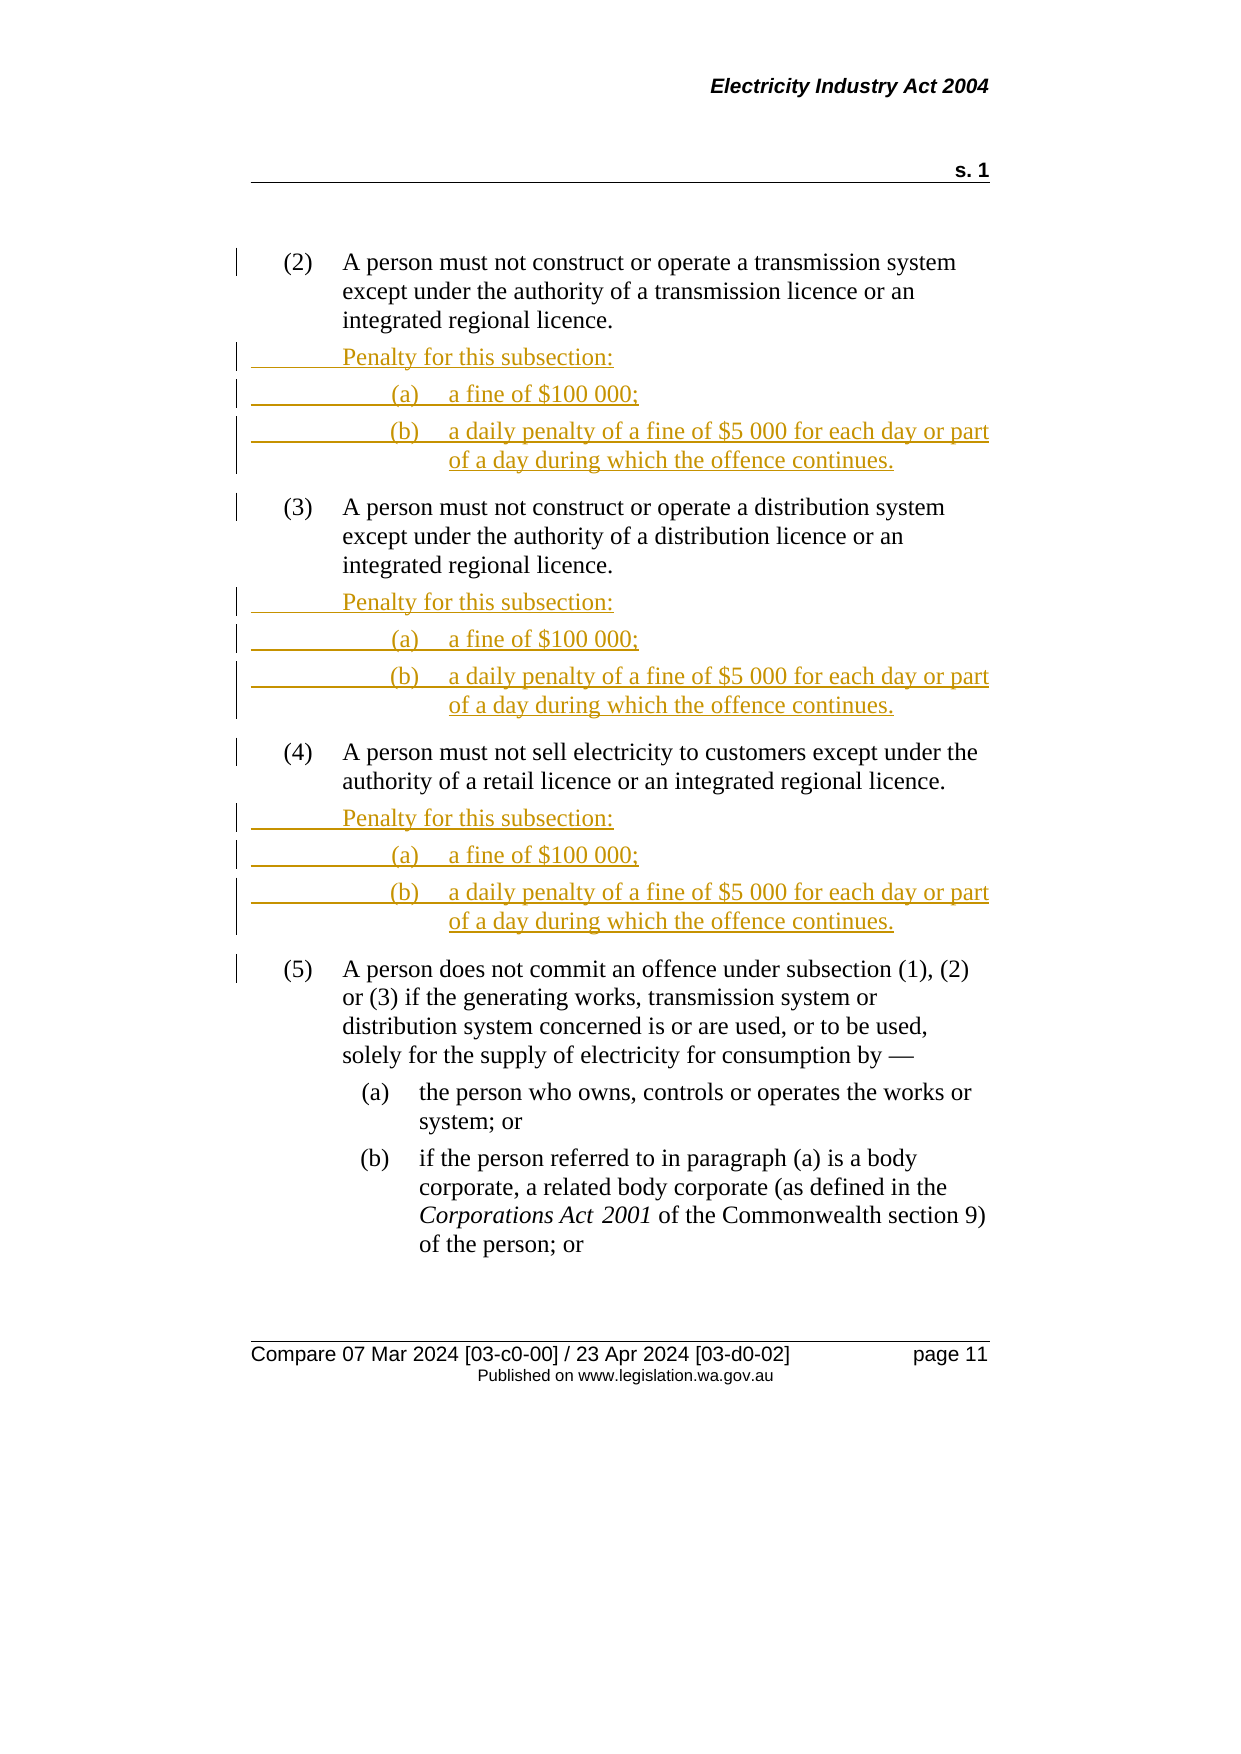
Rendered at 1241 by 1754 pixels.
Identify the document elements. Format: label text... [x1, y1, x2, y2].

text (5) A person does not commit an offence under subsection (1), (2) or (3) if the generating works, transmission system or distribution system concerned is or are used, or to be used, solely for the supply of electricity for consumption by — [251, 954, 990, 1069]
text (2) A person must not construct or operate a transmission system except under the authority of a transmission licence or an integrated regional licence. [251, 247, 990, 334]
text (3) A person must not construct or operate a distribution system except under the authority of a distribution licence or an integrated regional licence. [251, 492, 990, 579]
text (a) the person who owns, controls or operates the works or system; or [251, 1077, 990, 1134]
text (4) A person must not sell electricity to customers except under the authority of a retail licence or an integrated regional licence. [251, 737, 990, 795]
text (b) if the person referred to in paragraph (a) is a body corporate, a related body corporate (as defined in the Corporations Act 2001 of the Commonwealth section 9) of the person; or [251, 1143, 990, 1258]
